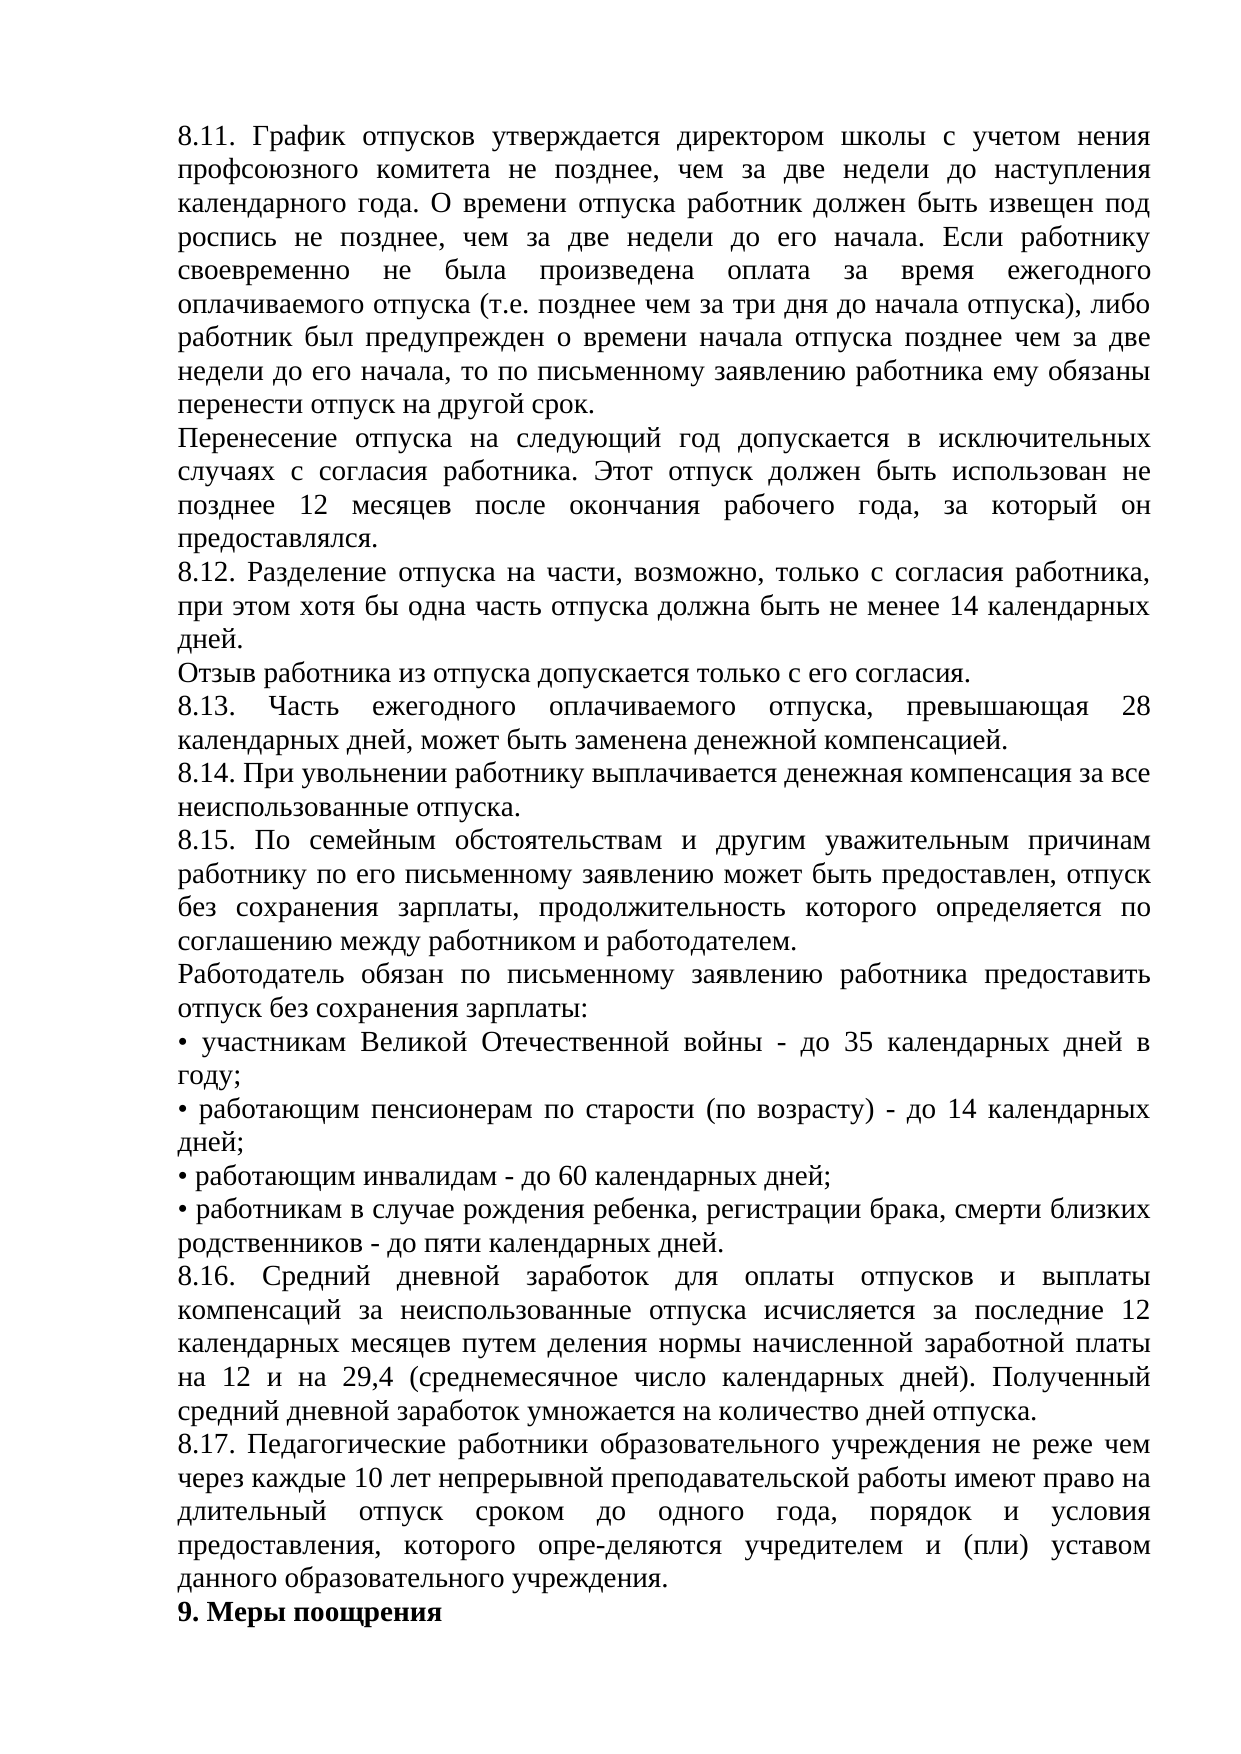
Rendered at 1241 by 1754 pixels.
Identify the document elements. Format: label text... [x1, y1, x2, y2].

text • участникам Великой Отечественной войны - до 35 календарных дней в году; [177, 1024, 1152, 1091]
text 8.17. Педагогические работники образовательного учреждения не реже чем через каждые 10 лет непрерывной преподавательской работы имеют право на длительный отпуск сроком до одного года, порядок и условия предоставления, которого опре-деляются учредителем и (пли) уставом данного образовательного учреждения. [177, 1426, 1152, 1594]
text Работодатель обязан по письменному заявлению работника предоставить отпуск без сохранения зарплаты: [177, 957, 1152, 1024]
text • работающим пенсионерам по старости (по возрасту) - до 14 календарных дней; [177, 1091, 1152, 1158]
text Перенесение отпуска на следующий год допускается в исключительных случаях с согласия работника. Этот отпуск должен быть использован не позднее 12 месяцев после окончания рабочего года, за который он предоставлялся. [177, 420, 1152, 554]
text 9. Меры поощрения [177, 1594, 1152, 1627]
text Отзыв работника из отпуска допускается только с его согласия. [177, 655, 1152, 688]
text 8.13. Часть ежегодного оплачиваемого отпуска, превышающая 28 календарных дней, может быть заменена денежной компенсацией. [177, 688, 1152, 755]
text 8.12. Разделение отпуска на части, возможно, только с согласия работника, при этом хотя бы одна часть отпуска должна быть не менее 14 календарных дней. [177, 554, 1152, 655]
text 8.15. По семейным обстоятельствам и другим уважительным причинам работнику по его письменному заявлению может быть предоставлен, отпуск без сохранения зарплаты, продолжительность которого определяется по соглашению между работником и работодателем. [177, 822, 1152, 957]
text 8.11. График отпусков утверждается директором школы с учетом нения профсоюзного комитета не позднее, чем за две недели до наступления календарного года. О времени отпуска работник должен быть извещен под роспись не позднее, чем за две недели до его начала. Если работнику своевременно не была произведена оплата за время ежегодного оплачиваемого отпуска (т.е. позднее чем за три дня до начала отпуска), либо работник был предупрежден о времени начала отпуска позднее чем за две недели до его начала, то по письменному заявлению работника ему обязаны перенести отпуск на другой срок. [177, 118, 1152, 420]
text • работающим инвалидам - до 60 календарных дней; [177, 1158, 1152, 1191]
text • работникам в случае рождения ребенка, регистрации брака, смерти близких родственников - до пяти календарных дней. [177, 1191, 1152, 1258]
text 8.16. Средний дневной заработок для оплаты отпусков и выплаты компенсаций за неиспользованные отпуска исчисляется за последние 12 календарных месяцев путем деления нормы начисленной заработной платы на 12 и на 29,4 (среднемесячное число календарных дней). Полученный средний дневной заработок умножается на количество дней отпуска. [177, 1258, 1152, 1426]
text 8.14. При увольнении работнику выплачивается денежная компенсация за все неиспользованные отпуска. [177, 755, 1152, 822]
